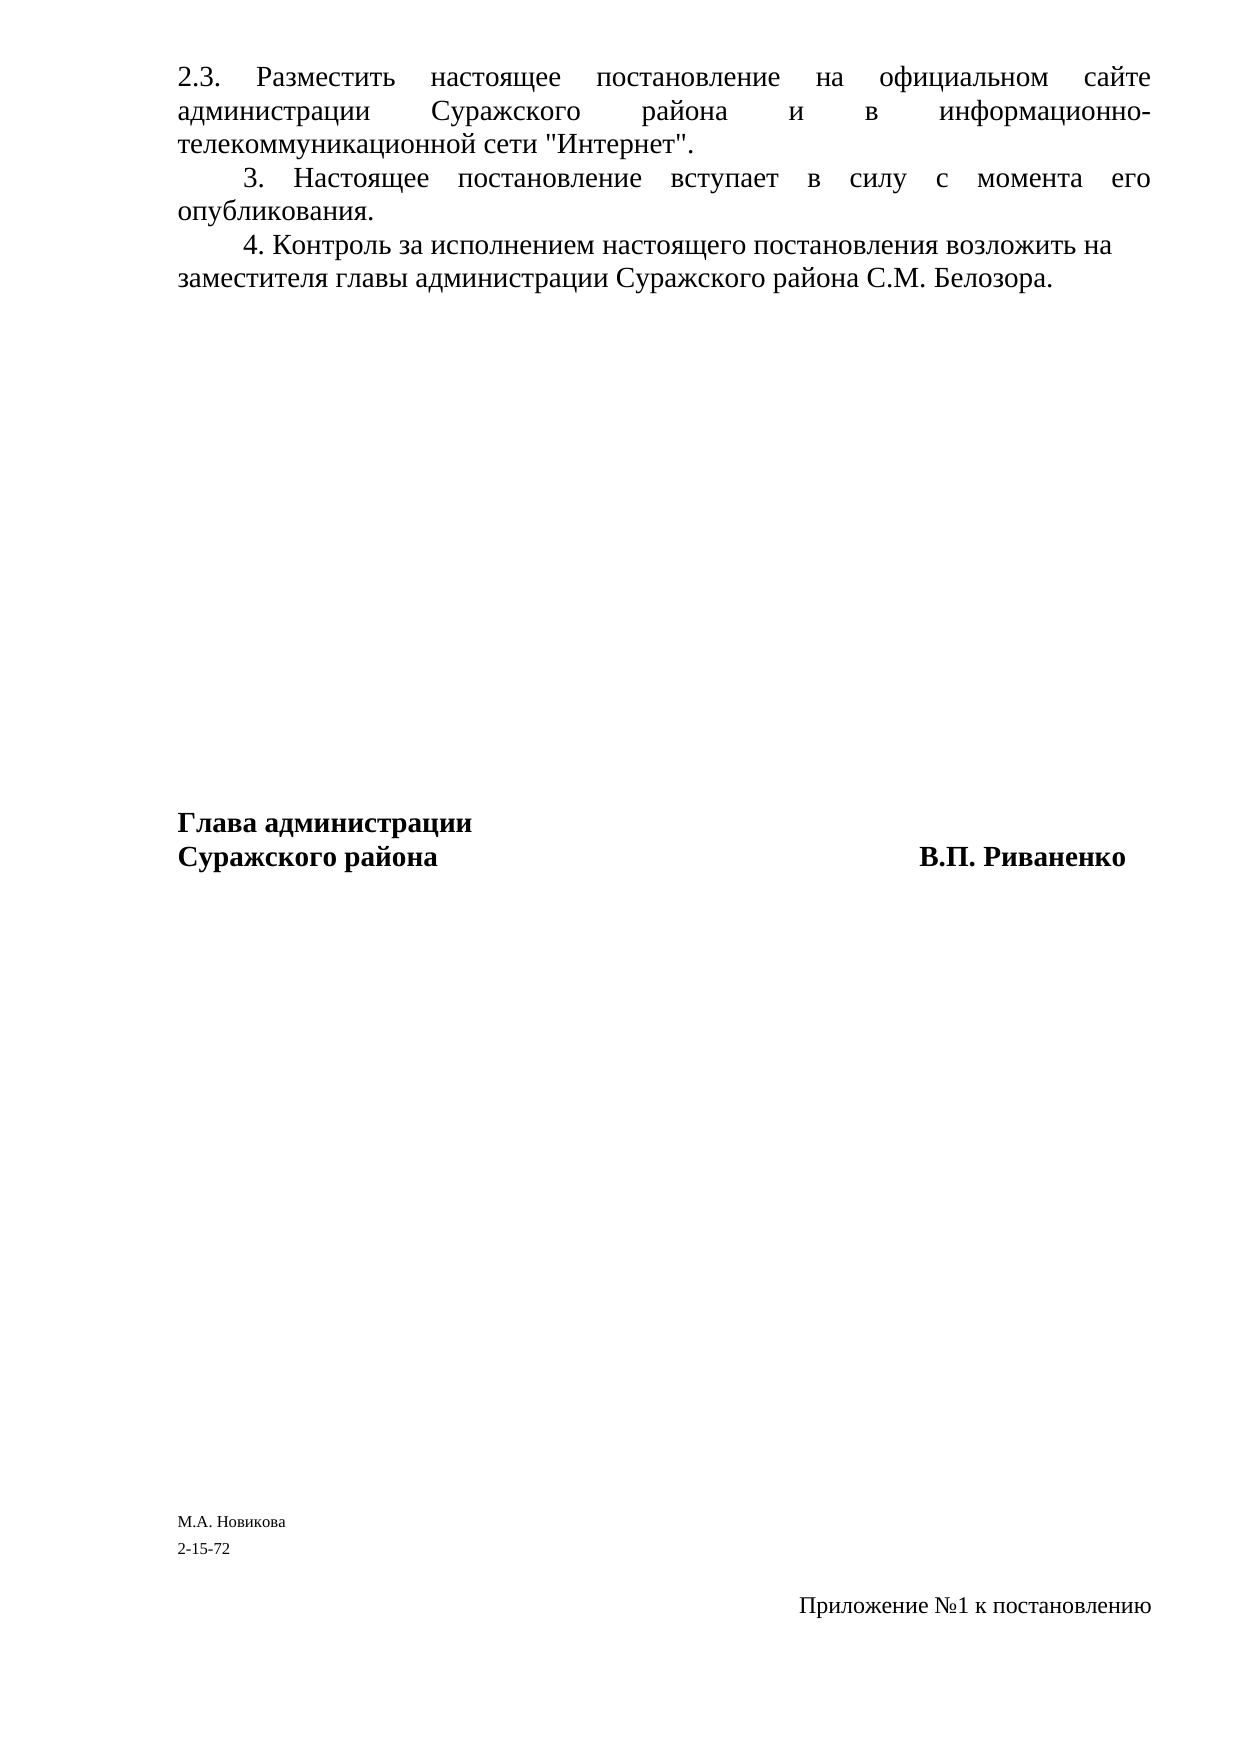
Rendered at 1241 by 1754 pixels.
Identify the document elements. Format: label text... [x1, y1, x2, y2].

text М.А. Новикова [177, 1505, 1152, 1531]
text Приложение №1 к постановлению [177, 1591, 1152, 1619]
text 3. Настоящее постановление вступает в силу с момента его опубликования. [177, 160, 1152, 227]
text 2.3. Разместить настоящее постановление на официальном сайте администрации Суражского района и в информационно-телекоммуникационной сети "Интернет". [177, 59, 1152, 160]
text Глава администрации [177, 806, 1152, 839]
text 2-15-72 [177, 1531, 1152, 1558]
text Суражского района В.П. Риваненко [177, 839, 1152, 873]
text 4. Контроль за исполнением настоящего постановления возложить на заместителя главы администрации Суражского района С.М. Белозора. [177, 227, 1152, 294]
